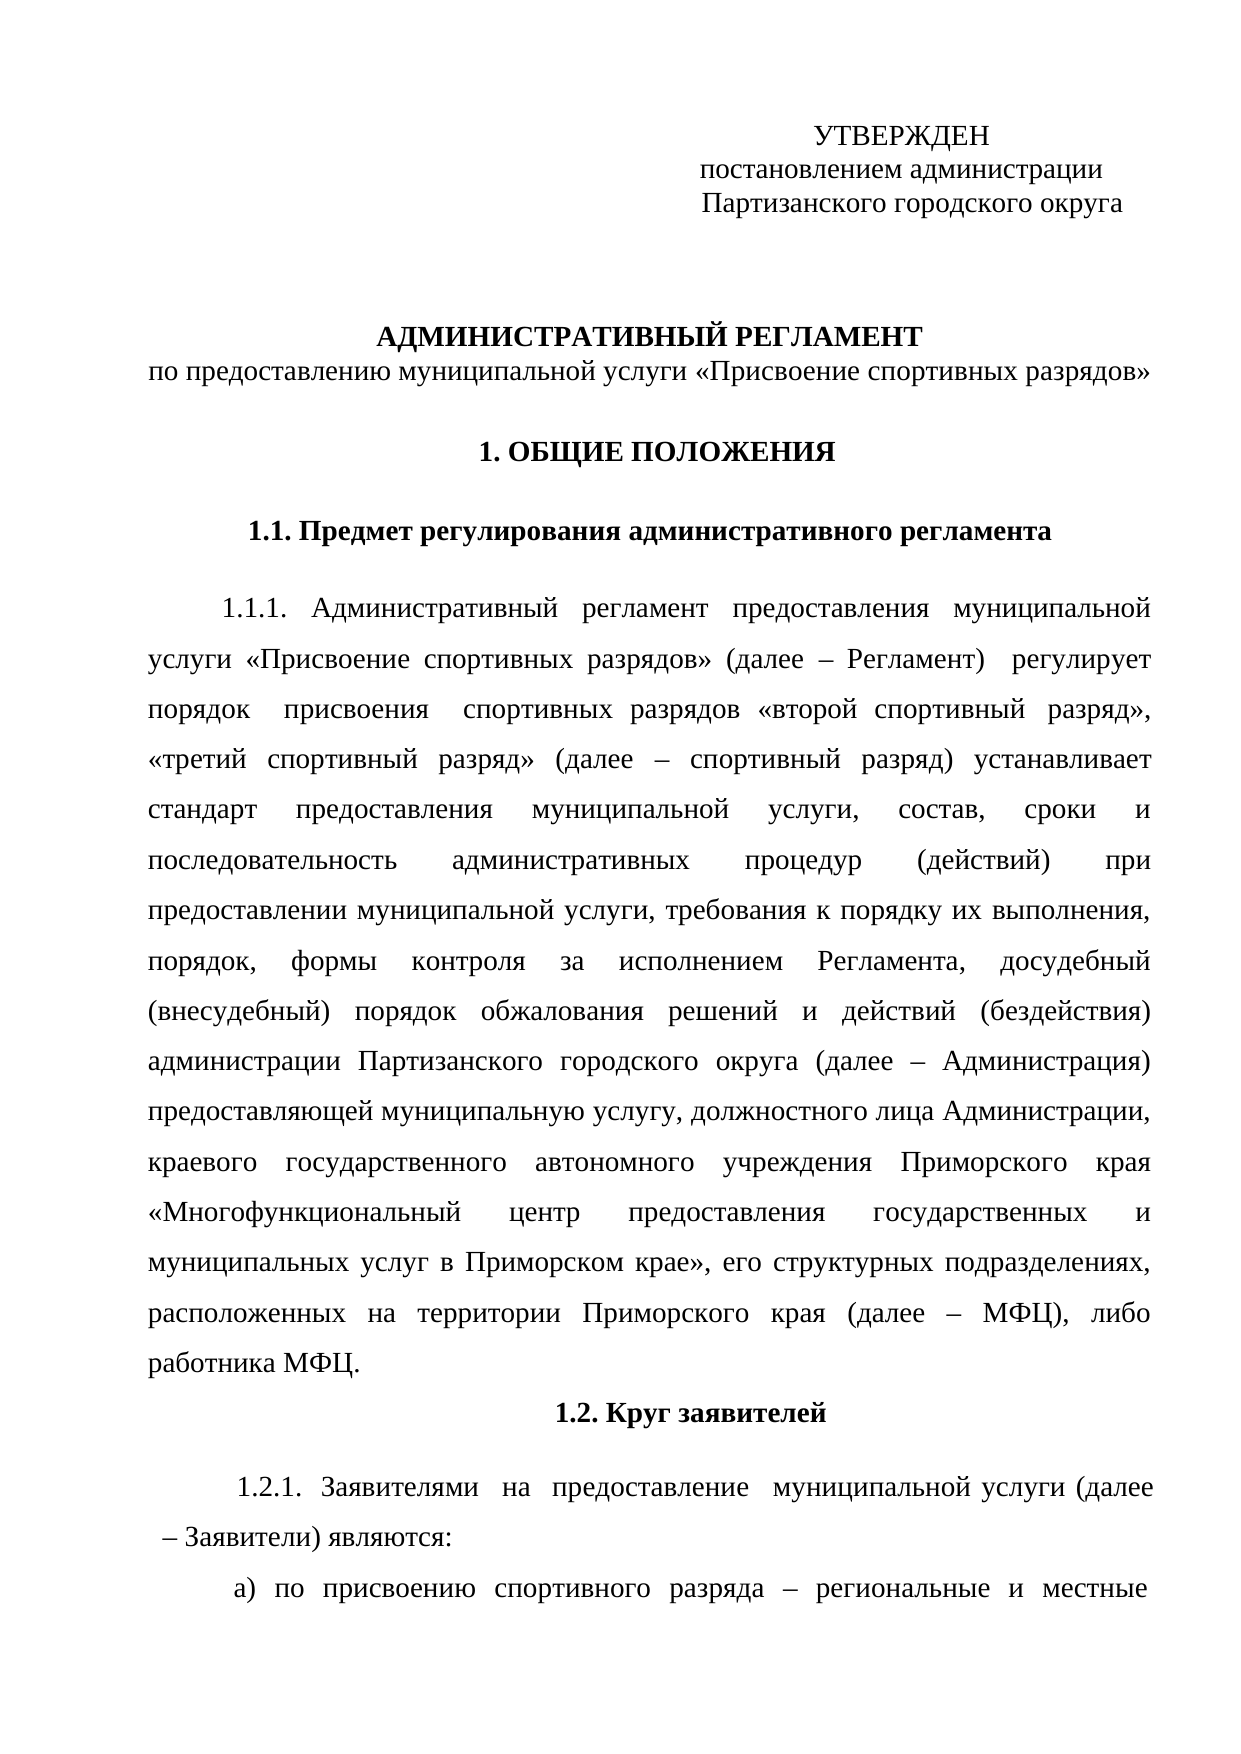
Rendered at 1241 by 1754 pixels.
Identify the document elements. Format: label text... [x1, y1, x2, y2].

text 1.1. Предмет регулирования административного регламента [148, 513, 1152, 546]
text 1. ОБЩИЕ ПОЛОЖЕНИЯ [162, 434, 1152, 468]
text АДМИНИСТРАТИВНЫЙ РЕГЛАМЕНТ [148, 319, 1152, 353]
text по предоставлению муниципальной услуги «Присвоение спортивных разрядов» [148, 353, 1152, 386]
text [159, 1570, 1148, 1603]
text 1.2. Круг заявителей [159, 1395, 1148, 1429]
text УТВЕРЖДЕН [148, 118, 1152, 152]
text Партизанского городского округа [148, 185, 1152, 219]
text 1.1.1. Административный регламент предоставления муниципальной услуги «Присвоение спортивных разрядов» (далее – Регламент) регулирует порядок присвоения спортивных разрядов «второй спортивный разряд», «третий спортивный разряд» (далее – спортивный разряд) устанавливает стандарт предоставления муниципальной услуги, состав, сроки и последовательность административных процедур (действий) при предоставлении муниципальной услуги, требования к порядку их выполнения, порядок, формы контроля за исполнением Регламента, досудебный (внесудебный) порядок обжалования решений и действий (бездействия) администрации Партизанского городского округа (далее – Администрация) предоставляющей муниципальную услугу, должностного лица Администрации, краевого государственного автономного учреждения Приморского края «Многофункциональный центр предоставления государственных и муниципальных услуг в Приморском крае», его структурных подразделениях, расположенных на территории Приморского края (далее – МФЦ), либо работника МФЦ. [148, 590, 1152, 1379]
text 1.2.1. Заявителями на предоставление муниципальной услуги (далее – Заявители) являются: [162, 1469, 1154, 1553]
text постановлением администрации [148, 152, 1152, 185]
